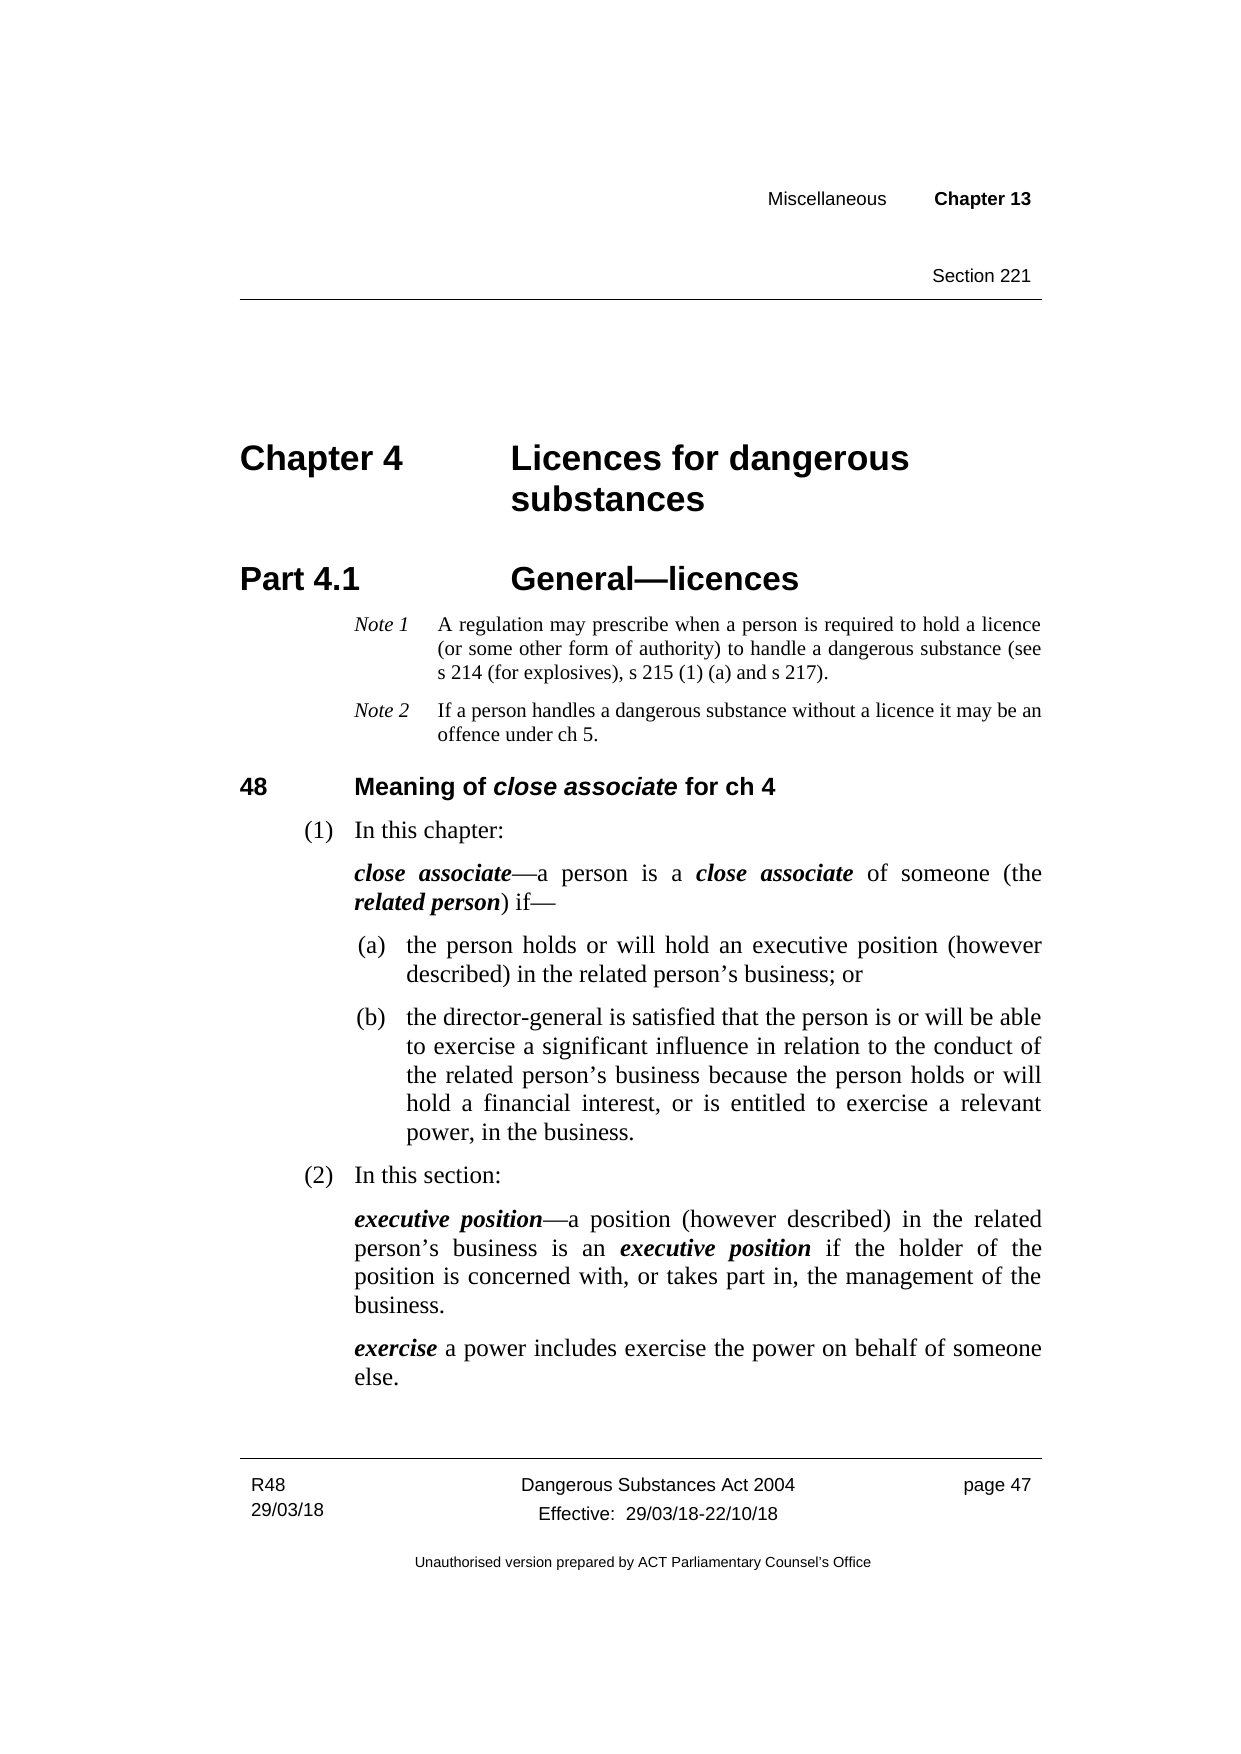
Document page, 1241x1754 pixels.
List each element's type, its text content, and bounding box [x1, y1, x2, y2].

text (1) In this chapter: [239, 815, 1042, 843]
text (2) In this section: [239, 1161, 1042, 1189]
text Chapter 4 Licences for dangerous substances [239, 437, 1042, 519]
text exercise a power includes exercise the power on behalf of someone else. [354, 1333, 1042, 1391]
text Note 2 If a person handles a dangerous substance without a licence it may be an offence under ch 5. [354, 698, 1042, 746]
text Part 4.1 General—licences [239, 558, 1042, 597]
text 48 Meaning of close associate for ch 4 [239, 771, 1042, 800]
text Note 1 A regulation may prescribe when a person is required to hold a licence (or some other form of authority) to handle a dangerous substance (see s 214 (for explosives), s 215 (1) (a) and s 217). [354, 612, 1042, 684]
text close associate—a person is a close associate of someone (the related person) if— [354, 858, 1042, 916]
text (b) the director-general is satisfied that the person is or will be able to exercise a significant influence in relation to the conduct of the related person’s business because the person holds or will hold a financial interest, or is entitled to exercise a relevant power, in the business. [239, 1002, 1042, 1146]
text executive position—a position (however described) in the related person’s business is an executive position if the holder of the position is concerned with, or takes part in, the management of the business. [354, 1204, 1042, 1319]
text (a) the person holds or will hold an executive position (however described) in the related person’s business; or [239, 930, 1042, 988]
